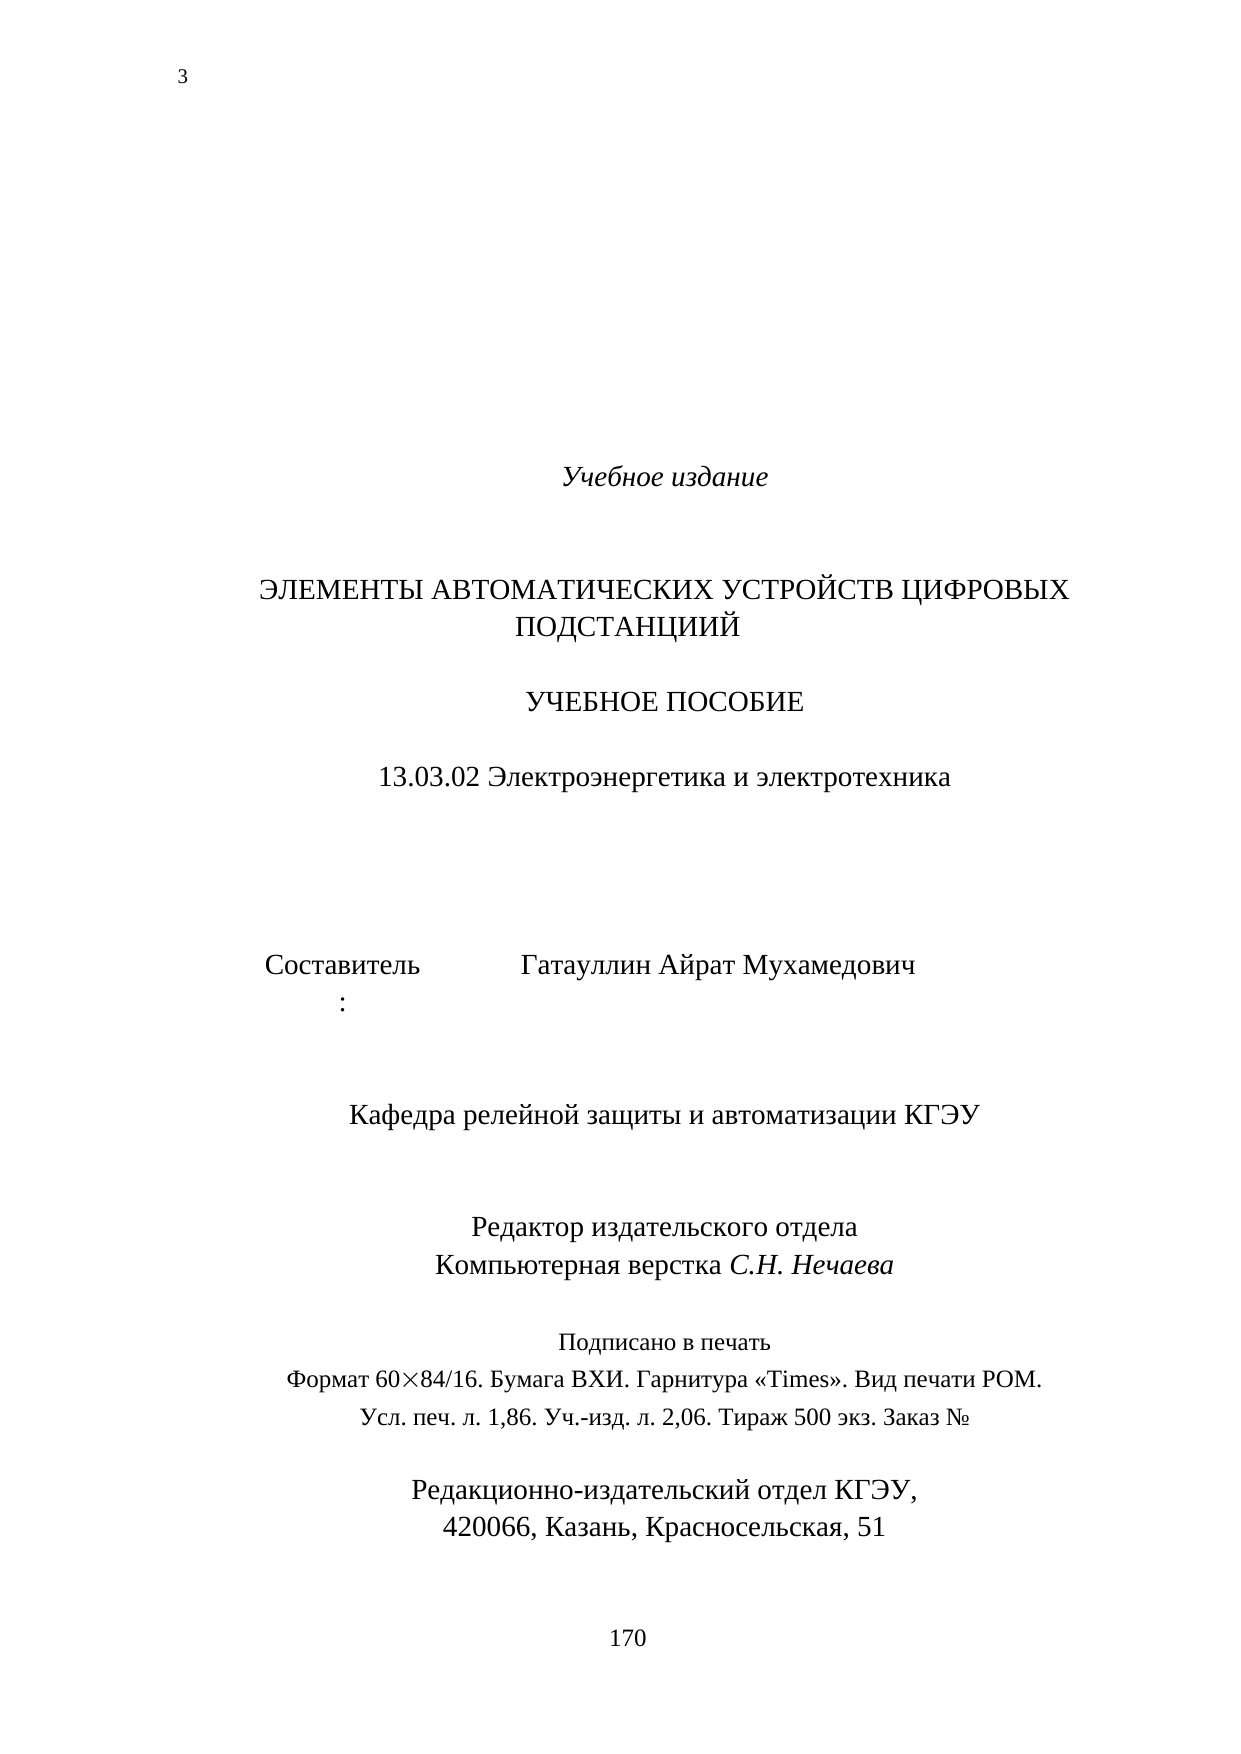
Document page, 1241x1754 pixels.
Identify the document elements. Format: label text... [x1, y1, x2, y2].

text Формат 6084/16. Бумага ВХИ. Гарнитура «Times». Вид печати РОМ. [177, 1356, 1078, 1393]
text ЭЛЕМЕНТЫ АВТОМАТИЧЕСКИХ УСТРОЙСТВ ЦИФРОВЫХ ПОДСТАНЦИИЙ [177, 568, 1078, 643]
text Компьютерная верстка С.Н. Нечаева [177, 1243, 1078, 1281]
text Подписано в печать [177, 1318, 1078, 1356]
text Редакционно-издательский отдел КГЭУ, [177, 1468, 1078, 1506]
text 420066, Казань, Красносельская, 51 [177, 1506, 1078, 1543]
text Редактор издательского отдела [177, 1206, 1078, 1243]
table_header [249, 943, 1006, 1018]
text Учебное издание [177, 456, 1078, 493]
text 13.03.02 Электроэнергетика и электротехника [177, 756, 1078, 793]
text Усл. печ. л. 1,86. Уч.-изд. л. 2,06. Тираж 500 экз. Заказ № [177, 1393, 1078, 1431]
text УЧЕБНОЕ ПОСОБИЕ [177, 681, 1078, 718]
text Кафедра релейной защиты и автоматизации КГЭУ [177, 1093, 1078, 1131]
